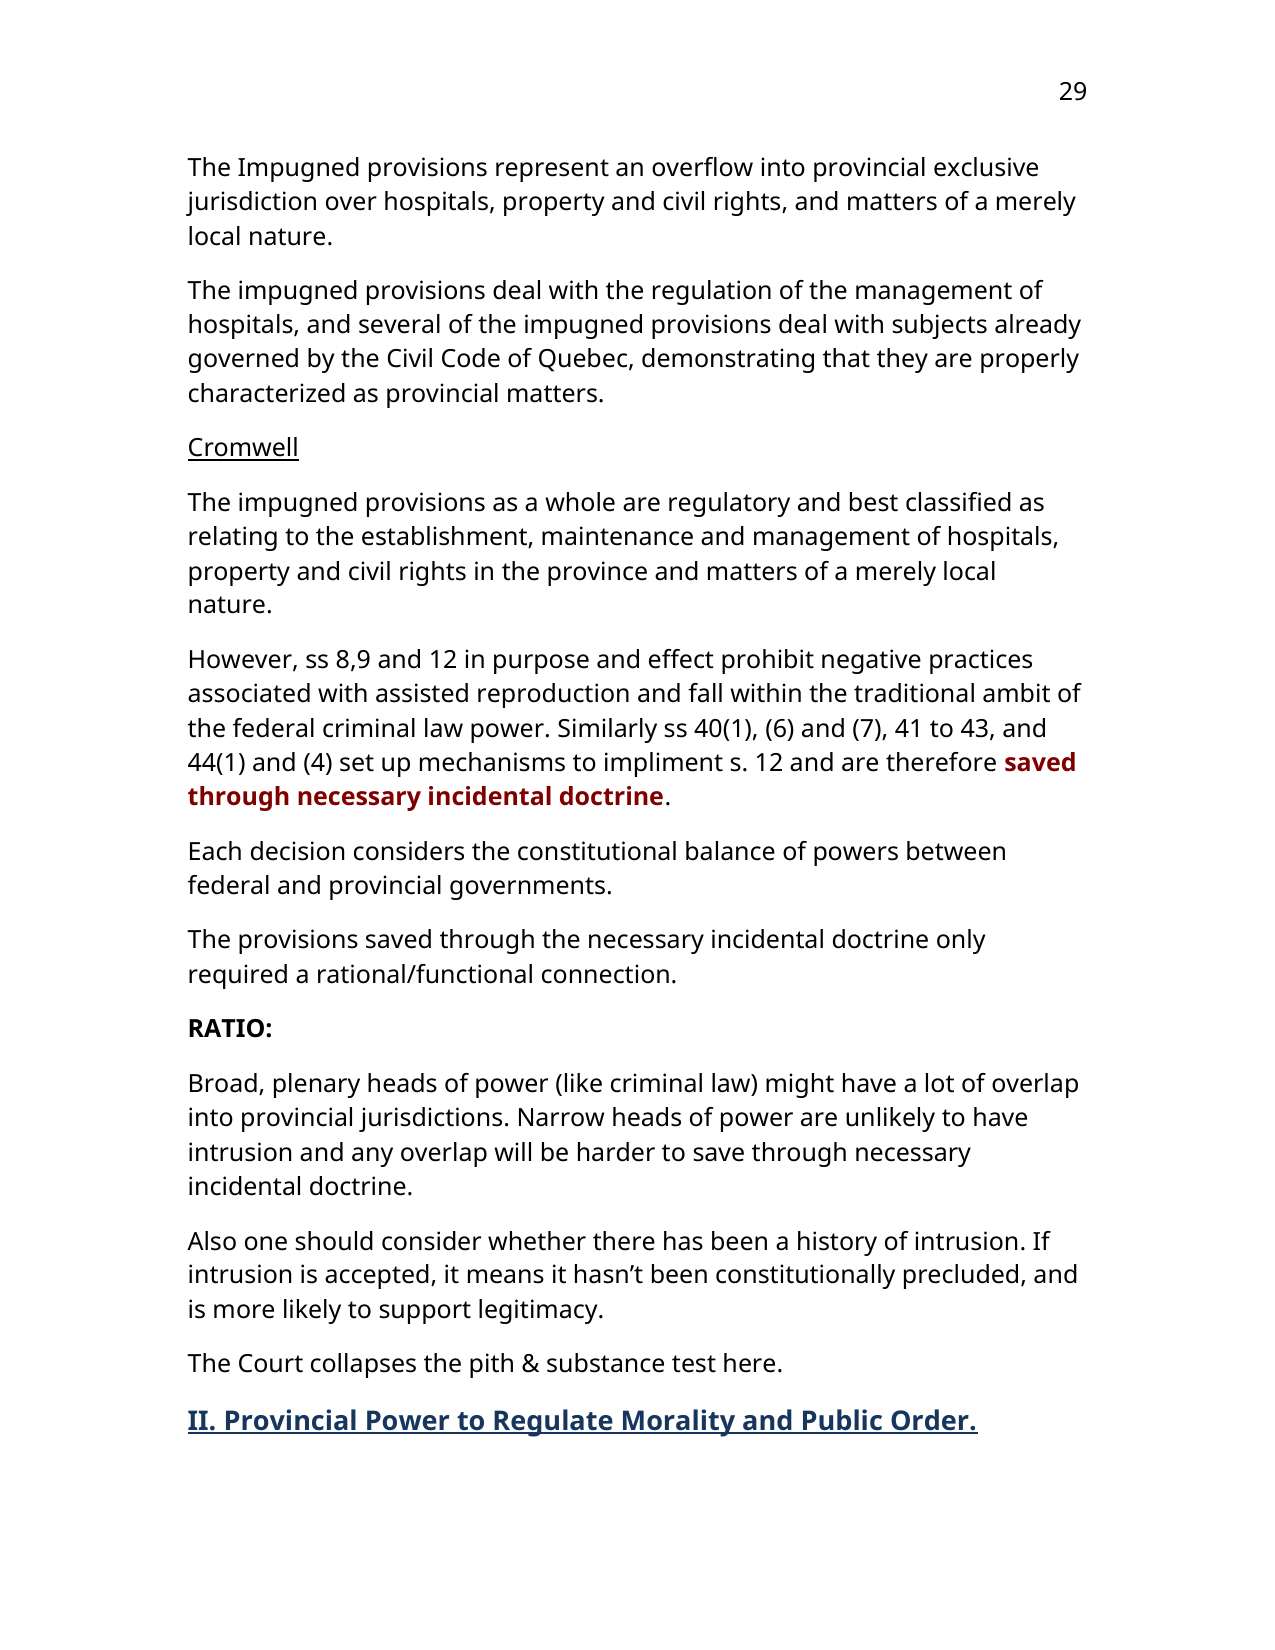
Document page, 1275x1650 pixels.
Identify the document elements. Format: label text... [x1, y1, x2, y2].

text Cromwell [187, 430, 1087, 464]
text The provisions saved through the necessary incidental doctrine only required a rational/functional connection. [187, 922, 1087, 990]
text Each decision considers the constitutional balance of powers between federal and provincial governments. [187, 833, 1087, 901]
text Broad, plenary heads of power (like criminal law) might have a lot of overlap into provincial jurisdictions. Narrow heads of power are unlikely to have intrusion and any overlap will be harder to save through necessary incidental doctrine. [187, 1066, 1087, 1202]
text The impugned provisions as a whole are regulatory and best classified as relating to the establishment, maintenance and management of hospitals, property and civil rights in the province and matters of a merely local nature. [187, 485, 1087, 621]
subtitle II. Provincial Power to Regulate Morality and Public Order. [187, 1401, 1087, 1438]
text However, ss 8,9 and 12 in purpose and effect prohibit negative practices associated with assisted reproduction and fall within the traditional ambit of the federal criminal law power. Similarly ss 40(1), (6) and (7), 41 to 43, and 44(1) and (4) set up mechanisms to impliment s. 12 and are therefore saved through necessary incidental doctrine. [187, 642, 1087, 812]
text Also one should consider whether there has been a history of intrusion. If intrusion is accepted, it means it hasn’t been constitutionally precluded, and is more likely to support legitimacy. [187, 1223, 1087, 1325]
text The impugned provisions deal with the regulation of the management of hospitals, and several of the impugned provisions deal with subjects already governed by the Civil Code of Quebec, demonstrating that they are properly characterized as provincial matters. [187, 273, 1087, 409]
text The Impugned provisions represent an overflow into provincial exclusive jurisdiction over hospitals, property and civil rights, and matters of a merely local nature. [187, 150, 1087, 252]
text The Court collapses the pith & substance test here. [187, 1346, 1087, 1380]
text RATIO: [187, 1011, 1087, 1045]
